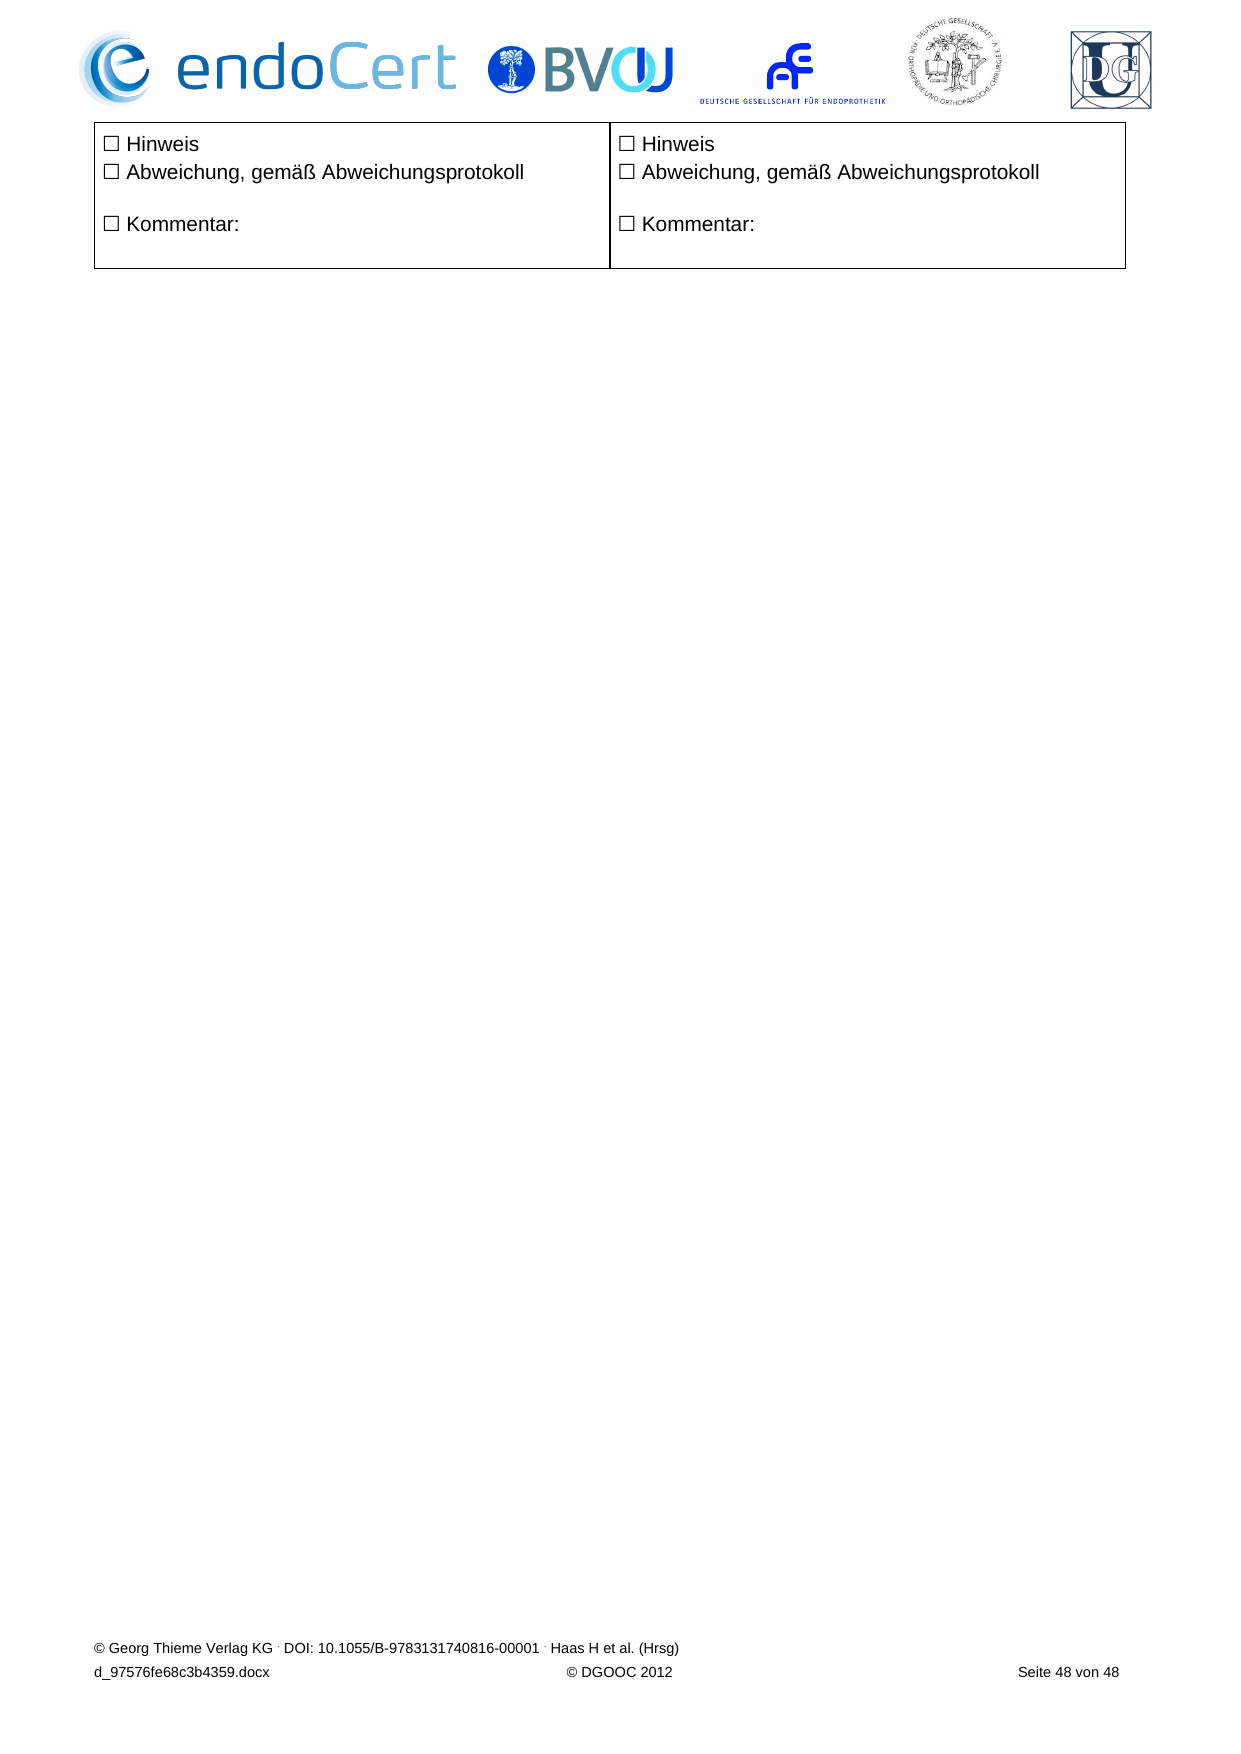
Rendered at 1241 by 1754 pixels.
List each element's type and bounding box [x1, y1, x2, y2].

picture [694, 36, 891, 117]
picture [76, 30, 459, 107]
table_cell [611, 123, 1125, 268]
picture [482, 43, 679, 95]
table_cell [95, 123, 609, 268]
picture [1063, 24, 1160, 117]
picture [900, 10, 1009, 112]
